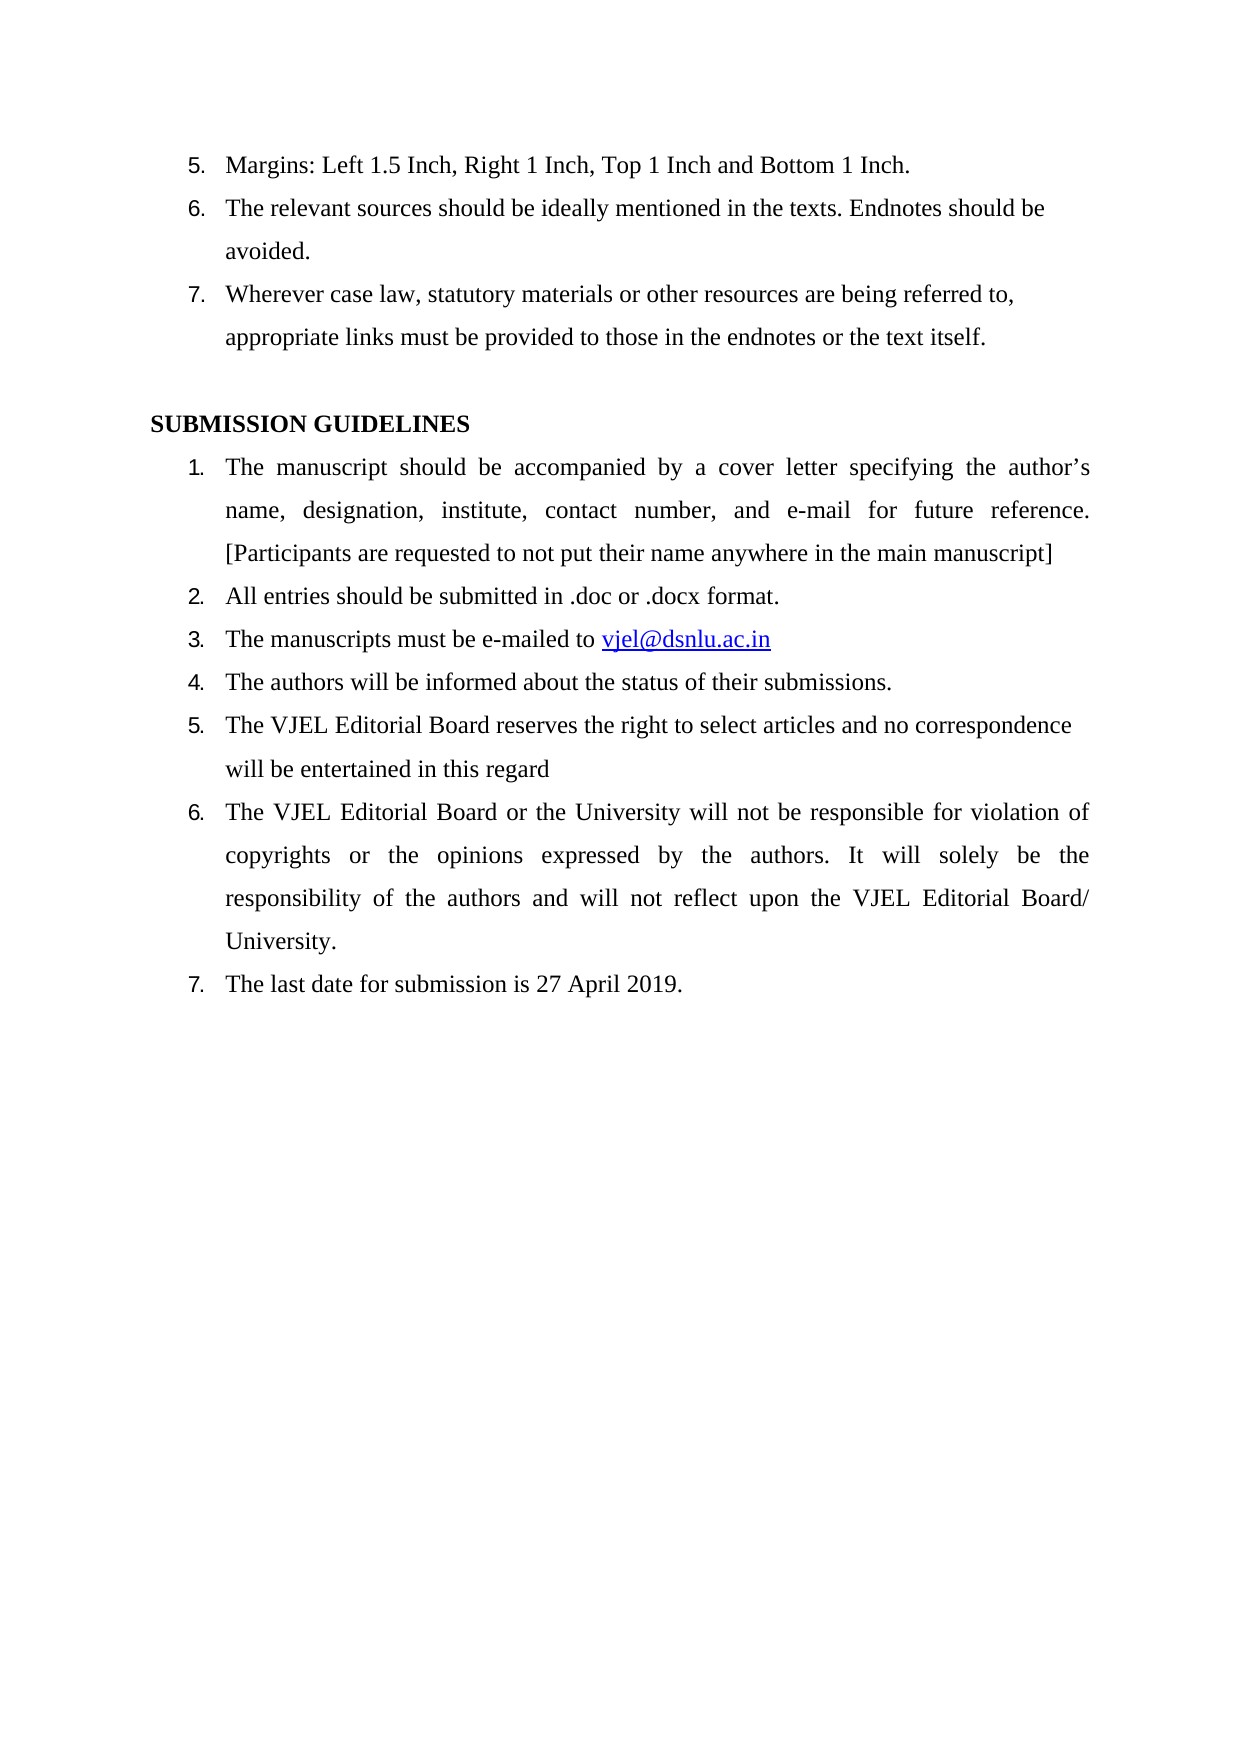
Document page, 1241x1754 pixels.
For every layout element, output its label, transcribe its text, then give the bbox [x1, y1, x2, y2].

list The VJEL Editorial Board or the University will not be responsible for violation of copyrights or the opinions expressed by the authors. It will solely be the responsibility of the authors and will not reflect upon the VJEL Editorial Board/ University. [188, 797, 1091, 955]
list Wherever case law, statutory materials or other resources are being referred to, appropriate links must be provided to those in the endnotes or the text itself. [188, 279, 1091, 351]
list The manuscript should be accompanied by a cover letter specifying the author’s name, designation, institute, contact number, and e-mail for future reference. [Participants are requested to not put their name anywhere in the main manuscript] [188, 452, 1091, 567]
subtitle SUBMISSION GUIDELINES [150, 409, 1103, 437]
list The VJEL Editorial Board reserves the right to select articles and no correspondence will be entertained in this regard [188, 711, 1090, 782]
list Margins: Left 1.5 Inch, Right 1 Inch, Top 1 Inch and Bottom 1 Inch. [188, 150, 1103, 179]
list All entries should be submitted in .doc or .docx format. [188, 581, 1103, 610]
list The authors will be informed about the status of their submissions. [188, 667, 1103, 696]
list The last date for submission is 27 April 2019. [188, 969, 1103, 998]
list The relevant sources should be ideally mentioned in the texts. Endnotes should be avoided. [188, 193, 1091, 265]
list The manuscripts must be e-mailed to vjel@dsnlu.ac.in [188, 624, 1103, 653]
